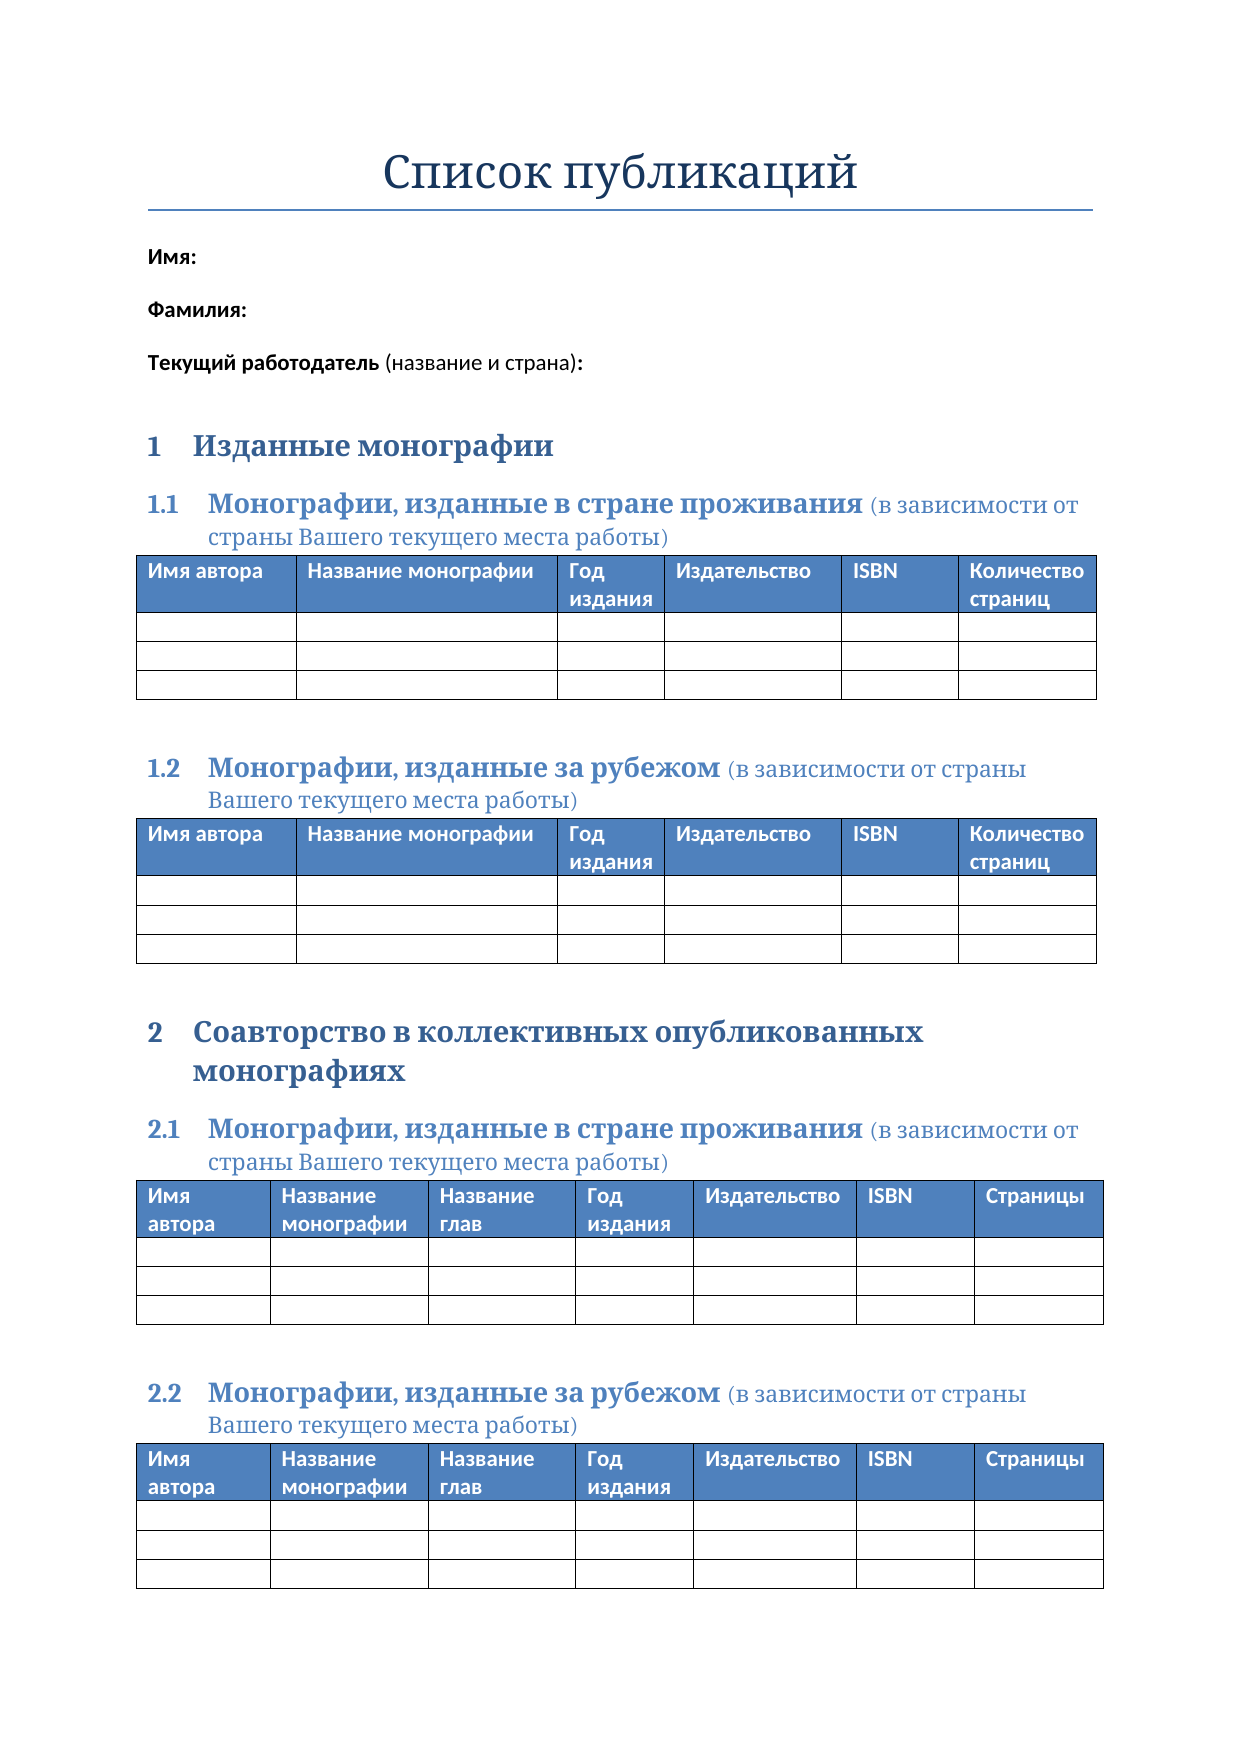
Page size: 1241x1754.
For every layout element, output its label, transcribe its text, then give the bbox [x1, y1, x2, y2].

table_header Название монографии [271, 1444, 428, 1500]
table_cell [297, 906, 557, 933]
table_header ISBN [857, 1444, 974, 1500]
subtitle Монографии, изданные за рубежом (в зависимости от страны Вашего текущего места работы) [148, 753, 1093, 814]
table_cell [975, 1560, 1103, 1588]
table_cell [297, 876, 557, 904]
table_cell [137, 1501, 270, 1529]
subtitle Монографии, изданные в стране проживания (в зависимости от страны Вашего текущего места работы) [148, 1114, 1093, 1176]
table_header Имя автора [137, 1181, 270, 1237]
table_cell [576, 1501, 693, 1529]
subtitle Монографии, изданные в стране проживания (в зависимости от страны Вашего текущего места работы) [148, 489, 1093, 551]
table_cell [857, 1238, 974, 1266]
table_cell [857, 1531, 974, 1558]
table_cell [857, 1296, 974, 1324]
table_cell [137, 613, 296, 641]
table_cell [959, 613, 1096, 641]
table_cell [694, 1238, 856, 1266]
table_cell [429, 1501, 575, 1529]
table_header Год издания [558, 556, 664, 612]
table_cell [975, 1501, 1103, 1529]
table_cell [842, 613, 958, 641]
subtitle Изданные монографии [148, 430, 1093, 464]
table_cell [558, 935, 664, 963]
table_cell [694, 1531, 856, 1558]
table_header ISBN [842, 556, 958, 612]
table_cell [429, 1267, 575, 1295]
table_cell [137, 1267, 270, 1295]
table_header Год издания [576, 1444, 693, 1500]
text Текущий работодатель (название и страна): [148, 348, 1093, 376]
subtitle Монографии, изданные за рубежом (в зависимости от страны Вашего текущего места работы) [148, 1378, 1093, 1439]
table_cell [137, 671, 296, 699]
table_cell [975, 1296, 1103, 1324]
table_cell [959, 906, 1096, 933]
table_cell [694, 1560, 856, 1588]
table_cell [665, 671, 841, 699]
table_header Издательство [665, 556, 841, 612]
table_header Название монографии [297, 819, 557, 875]
table_header Количество страниц [959, 556, 1096, 612]
table_cell [959, 642, 1096, 670]
text Фамилия: [148, 295, 1093, 323]
table_cell [842, 671, 958, 699]
table_cell [558, 906, 664, 933]
table_cell [665, 876, 841, 904]
table_header Название монографии [297, 556, 557, 612]
table_cell [842, 935, 958, 963]
table_cell [975, 1531, 1103, 1558]
table_cell [857, 1501, 974, 1529]
table_cell [297, 935, 557, 963]
table_header Издательство [694, 1181, 856, 1237]
table_header ISBN [842, 819, 958, 875]
table_cell [429, 1296, 575, 1324]
table_cell [842, 906, 958, 933]
table_cell [959, 935, 1096, 963]
table_cell [975, 1267, 1103, 1295]
table_cell [558, 671, 664, 699]
table_cell [271, 1501, 428, 1529]
table_cell [558, 613, 664, 641]
table_cell [429, 1560, 575, 1588]
table_header Название глав [429, 1444, 575, 1500]
table_header Страницы [975, 1444, 1103, 1500]
table_cell [576, 1296, 693, 1324]
table_cell [429, 1531, 575, 1558]
table_header ISBN [857, 1181, 974, 1237]
table_header Название глав [429, 1181, 575, 1237]
table_cell [271, 1560, 428, 1588]
table_header Имя автора [137, 819, 296, 875]
table_cell [857, 1560, 974, 1588]
table_cell [271, 1238, 428, 1266]
table_cell [576, 1238, 693, 1266]
table_header Год издания [558, 819, 664, 875]
table_cell [665, 906, 841, 933]
table_header Издательство [694, 1444, 856, 1500]
table_header Имя автора [137, 1444, 270, 1500]
table_cell [271, 1531, 428, 1558]
table_cell [959, 671, 1096, 699]
table_header Год издания [576, 1181, 693, 1237]
table_cell [137, 935, 296, 963]
table_cell [137, 906, 296, 933]
table_header Имя автора [137, 556, 296, 612]
table_cell [137, 642, 296, 670]
table_cell [137, 1531, 270, 1558]
table_cell [137, 1560, 270, 1588]
table_header Издательство [665, 819, 841, 875]
table_cell [297, 613, 557, 641]
subtitle Соавторство в коллективных опубликованных монографиях [148, 1017, 1093, 1089]
table_cell [558, 642, 664, 670]
table_cell [665, 642, 841, 670]
table_cell [297, 642, 557, 670]
table_cell [137, 876, 296, 904]
table_cell [857, 1267, 974, 1295]
table_header Страницы [975, 1181, 1103, 1237]
text Имя: [148, 242, 1093, 270]
title Список публикаций [148, 148, 1093, 209]
table_cell [576, 1531, 693, 1558]
table_cell [694, 1267, 856, 1295]
table_cell [842, 642, 958, 670]
table_cell [694, 1296, 856, 1324]
table_cell [576, 1560, 693, 1588]
table_cell [975, 1238, 1103, 1266]
table_cell [842, 876, 958, 904]
table_header Название монографии [271, 1181, 428, 1237]
table_cell [297, 671, 557, 699]
table_cell [558, 876, 664, 904]
table_cell [694, 1501, 856, 1529]
table_cell [137, 1296, 270, 1324]
table_cell [576, 1267, 693, 1295]
table_cell [959, 876, 1096, 904]
table_cell [665, 613, 841, 641]
table_cell [271, 1296, 428, 1324]
table_cell [429, 1238, 575, 1266]
table_cell [665, 935, 841, 963]
table_cell [271, 1267, 428, 1295]
table_header Количество страниц [959, 819, 1096, 875]
table_cell [137, 1238, 270, 1266]
